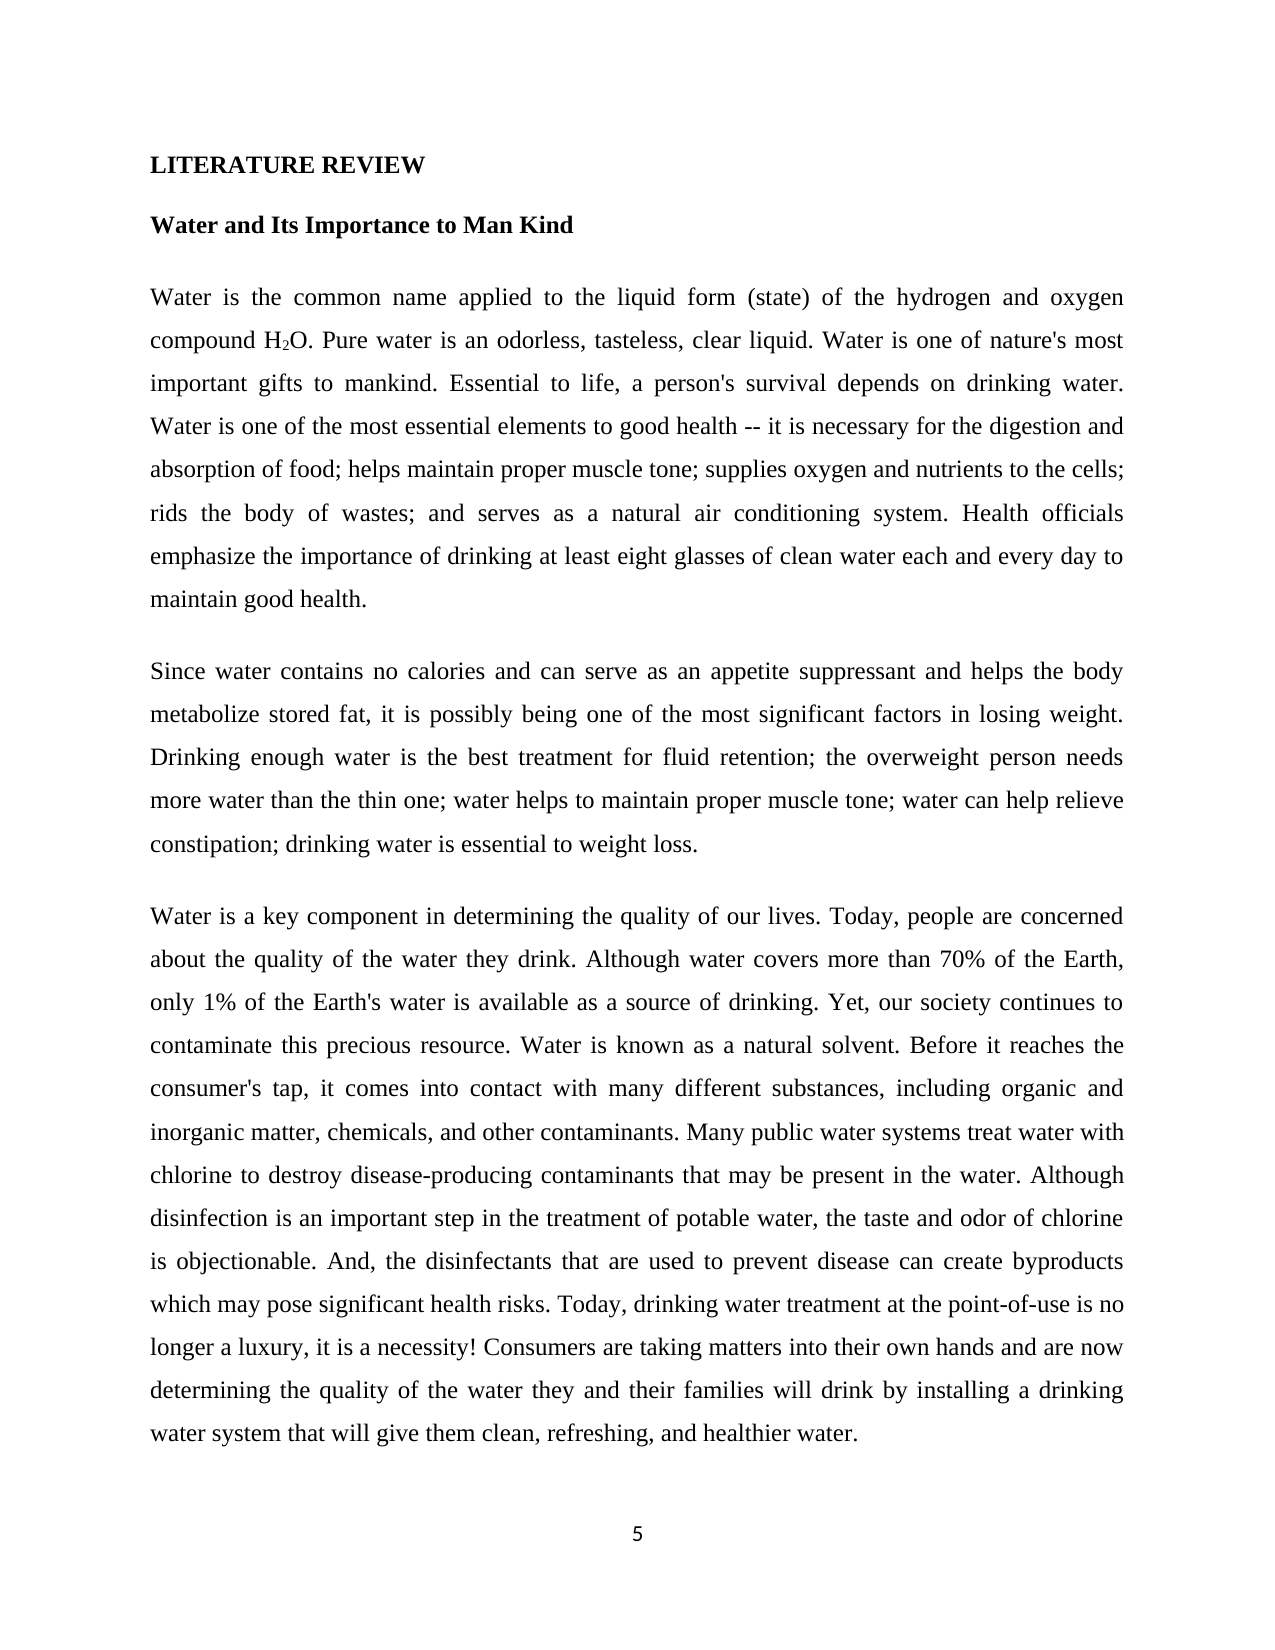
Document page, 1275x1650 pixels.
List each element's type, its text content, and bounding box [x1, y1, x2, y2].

text LITERATURE REVIEW [150, 150, 1125, 179]
text Water is the common name applied to the liquid form (state) of the hydrogen and oxygen compound H2O. Pure water is an odorless, tasteless, clear liquid. Water is one of nature's most important gifts to mankind. Essential to life, a person's survival depends on drinking water. Water is one of the most essential elements to good health -- it is necessary for the digestion and absorption of food; helps maintain proper muscle tone; supplies oxygen and nutrients to the cells; rids the body of wastes; and serves as a natural air conditioning system. Health officials emphasize the importance of drinking at least eight glasses of clean water each and every day to maintain good health. [150, 282, 1125, 613]
text Water is a key component in determining the quality of our lives. Today, people are concerned about the quality of the water they drink. Although water covers more than 70% of the Earth, only 1% of the Earth's water is available as a source of drinking. Yet, our society continues to contaminate this precious resource. Water is known as a natural solvent. Before it reaches the consumer's tap, it comes into contact with many different substances, including organic and inorganic matter, chemicals, and other contaminants. Many public water systems treat water with chlorine to destroy disease-producing contaminants that may be present in the water. Although disinfection is an important step in the treatment of potable water, the taste and odor of chlorine is objectionable. And, the disinfectants that are used to prevent disease can create byproducts which may pose significant health risks. Today, drinking water treatment at the point-of-use is no longer a luxury, it is a necessity! Consumers are taking matters into their own hands and are now determining the quality of the water they and their families will drink by installing a drinking water system that will give them clean, refreshing, and healthier water. [150, 901, 1125, 1447]
text Since water contains no calories and can serve as an appetite suppressant and helps the body metabolize stored fat, it is possibly being one of the most significant factors in losing weight. Drinking enough water is the best treatment for fluid retention; the overweight person needs more water than the thin one; water helps to maintain proper muscle tone; water can help relieve constipation; drinking water is essential to weight loss. [150, 656, 1125, 857]
text Water and Its Importance to Man Kind [150, 210, 1069, 238]
